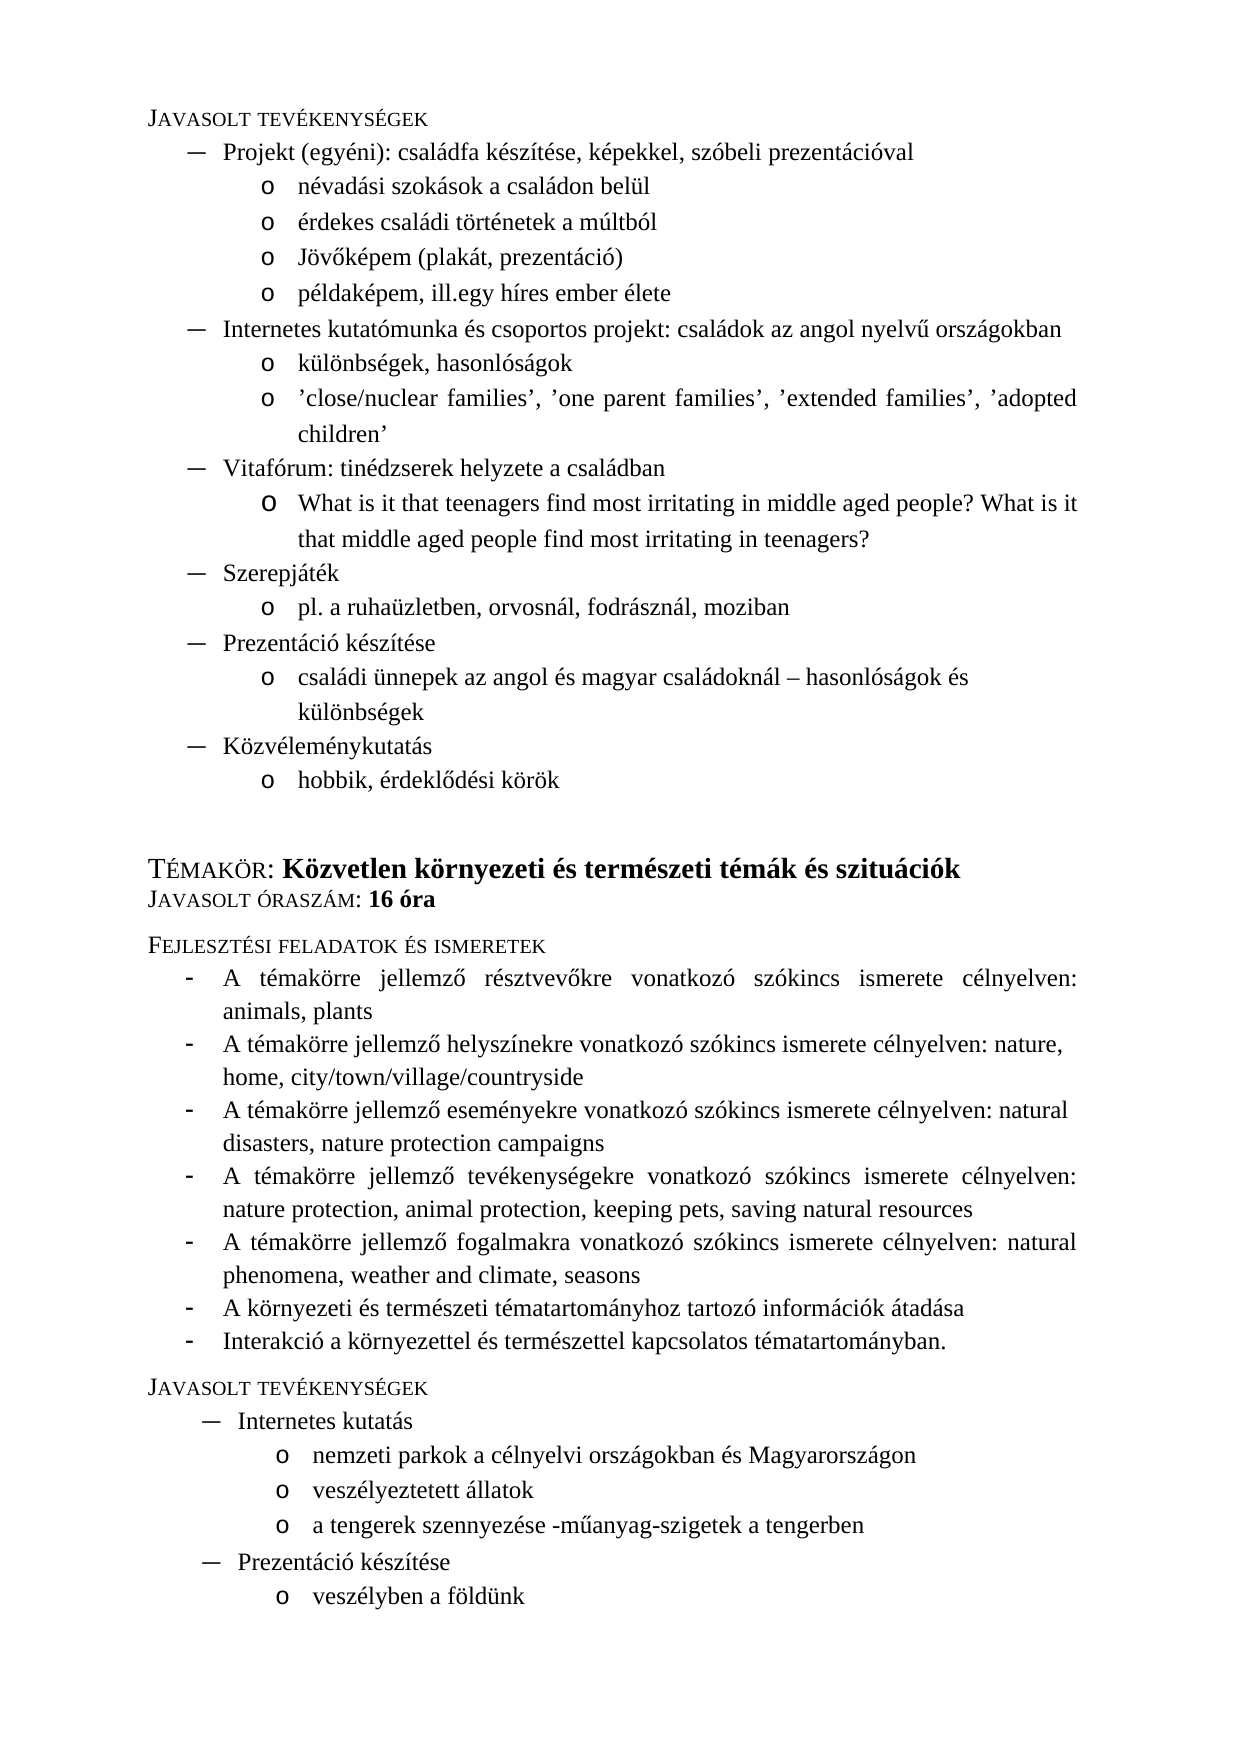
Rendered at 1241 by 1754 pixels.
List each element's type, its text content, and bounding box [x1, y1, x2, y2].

text Javasolt tevékenységek [148, 1372, 1078, 1401]
list Internetes kutatás [200, 1405, 1078, 1435]
list Jövőképem (plakát, prezentáció) [260, 242, 1078, 273]
list Közvéleménykutatás [185, 731, 1078, 761]
list hobbik, érdeklődési körök [260, 766, 1078, 796]
list A témakörre jellemző tevékenységekre vonatkozó szókincs ismerete célnyelven: nature protection, animal protection, keeping pets, saving natural resources [185, 1161, 1078, 1223]
list What is it that teenagers find most irritating in middle aged people? What is it that middle aged people find most irritating in teenagers? [260, 487, 1078, 553]
list A témakörre jellemző eseményekre vonatkozó szókincs ismerete célnyelven: natural disasters, nature protection campaigns [185, 1095, 1078, 1157]
list veszélyeztetett állatok [275, 1475, 1078, 1506]
list Prezentáció készítése [185, 627, 1078, 658]
list nemzeti parkok a célnyelvi országokban és Magyarországon [275, 1440, 1078, 1471]
list érdekes családi történetek a múltból [260, 207, 1078, 238]
list példaképem, ill.egy híres ember élete [260, 278, 1078, 308]
list különbségek, hasonlóságok [260, 348, 1078, 379]
text Javasolt tevékenységek [148, 103, 1078, 132]
list családi ünnepek az angol és magyar családoknál – hasonlóságok és különbségek [260, 662, 1078, 726]
list Szerepjáték [185, 557, 1078, 587]
list Projekt (egyéni): családfa készítése, képekkel, szóbeli prezentációval [185, 136, 1078, 167]
list Interakció a környezettel és természettel kapcsolatos tématartományban. [185, 1326, 1078, 1355]
list veszélyben a földünk [275, 1581, 1078, 1612]
list Vitafórum: tinédzserek helyzete a családban [185, 452, 1078, 482]
list ’close/nuclear families’, ’one parent families’, ’extended families’, ’adopted children’ [260, 383, 1078, 447]
list A témakörre jellemző résztvevőkre vonatkozó szókincs ismerete célnyelven: animals, plants [185, 963, 1078, 1025]
list A témakörre jellemző fogalmakra vonatkozó szókincs ismerete célnyelven: natural phenomena, weather and climate, seasons [185, 1227, 1078, 1289]
text Javasolt óraszám: 16 óra [148, 884, 1078, 913]
list A témakörre jellemző helyszínekre vonatkozó szókincs ismerete célnyelven: nature, home, city/town/village/countryside [185, 1029, 1078, 1091]
list a tengerek szennyezése -műanyag-szigetek a tengerben [275, 1511, 1078, 1541]
list Internetes kutatómunka és csoportos projekt: családok az angol nyelvű országokban [185, 313, 1078, 344]
list Prezentáció készítése [200, 1546, 1078, 1577]
list A környezeti és természeti tématartományhoz tartozó információk átadása [185, 1293, 1078, 1322]
list névadási szokások a családon belül [260, 171, 1078, 202]
subtitle Fejlesztési feladatok és ismeretek [148, 930, 1078, 959]
list pl. a ruhaüzletben, orvosnál, fodrásznál, moziban [260, 592, 1078, 623]
text Témakör: Közvetlen környezeti és természeti témák és szituációk [148, 851, 1078, 884]
